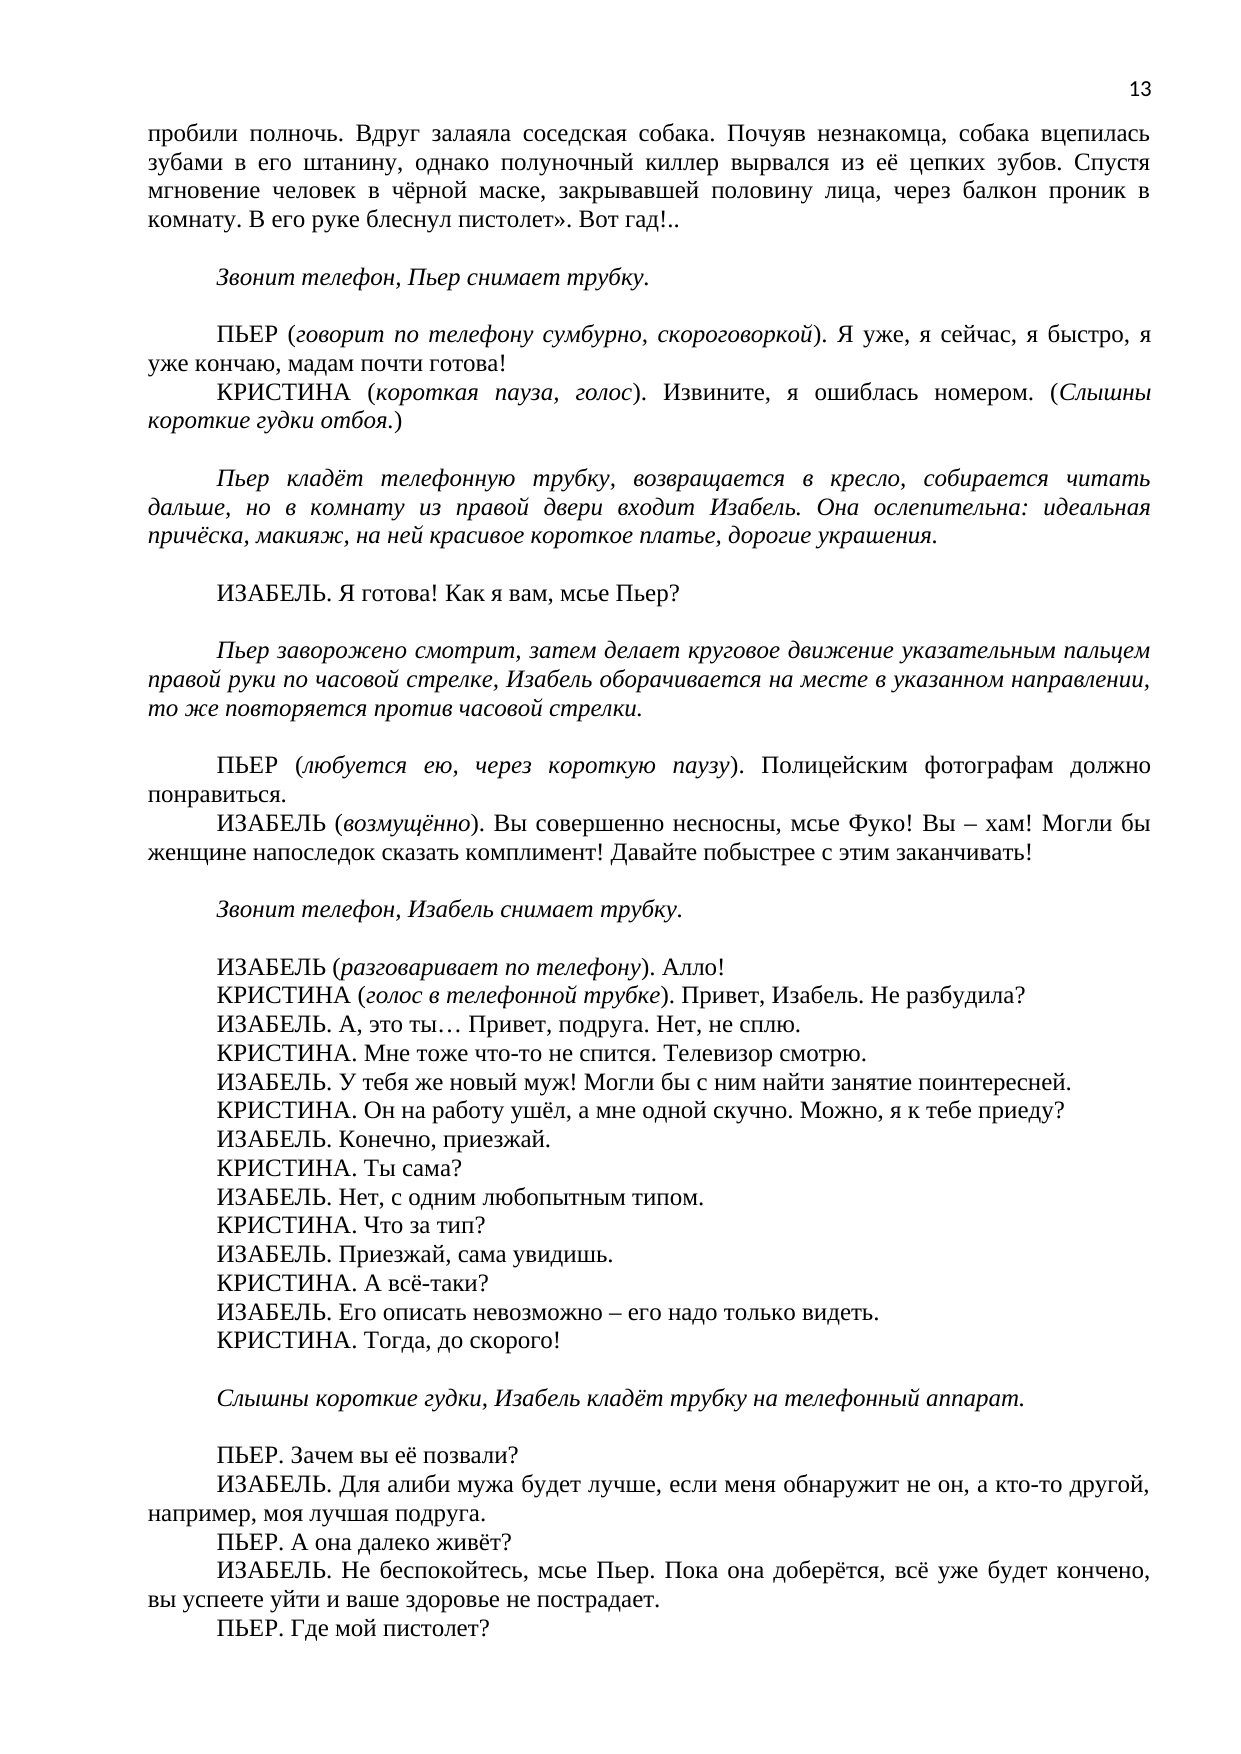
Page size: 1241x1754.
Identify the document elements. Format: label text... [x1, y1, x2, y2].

text ИЗАБЕЛЬ (возмущённо). Вы совершенно несносны, мсье Фуко! Вы – хам! Могли бы женщине напоследок сказать комплимент! Давайте побыстрее с этим заканчивать! [148, 808, 1152, 866]
text ИЗАБЕЛЬ. А, это ты… Привет, подруга. Нет, не сплю. [148, 1009, 1152, 1038]
text КРИСТИНА (короткая пауза, голос). Извините, я ошиблась номером. (Слышны короткие гудки отбоя.) [148, 377, 1152, 434]
text КРИСТИНА. Ты сама? [148, 1153, 1152, 1182]
text ИЗАБЕЛЬ. Конечно, приезжай. [148, 1124, 1152, 1153]
text КРИСТИНА. Что за тип? [148, 1211, 1152, 1239]
text ИЗАБЕЛЬ. Приезжай, сама увидишь. [148, 1239, 1152, 1268]
text ИЗАБЕЛЬ. Для алиби мужа будет лучше, если меня обнаружит не он, а кто-то другой, например, моя лучшая подруга. [148, 1469, 1152, 1527]
text ИЗАБЕЛЬ. Нет, с одним любопытным типом. [148, 1182, 1152, 1211]
text Слышны короткие гудки, Изабель кладёт трубку на телефонный аппарат. [148, 1383, 1152, 1412]
text Звонит телефон, Изабель снимает трубку. [148, 894, 1152, 923]
text Звонит телефон, Пьер снимает трубку. [148, 262, 1152, 291]
text Пьер заворожено смотрит, затем делает круговое движение указательным пальцем правой руки по часовой стрелке, Изабель оборачивается на месте в указанном направлении, то же повторяется против часовой стрелки. [148, 636, 1152, 722]
text ИЗАБЕЛЬ (разговаривает по телефону). Алло! [148, 952, 1152, 981]
text ПЬЕР. А она далеко живёт? [148, 1527, 1152, 1556]
text ИЗАБЕЛЬ. Я готова! Как я вам, мсье Пьер? [148, 578, 1152, 607]
text ИЗАБЕЛЬ. Не беспокойтесь, мсье Пьер. Пока она доберётся, всё уже будет кончено, вы успеете уйти и ваше здоровье не пострадает. [148, 1556, 1152, 1613]
text ПЬЕР (любуется ею, через короткую паузу). Полицейским фотографам должно понравиться. [148, 751, 1152, 808]
text КРИСТИНА (голос в телефонной трубке). Привет, Изабель. Не разбудила? [148, 981, 1152, 1009]
text КРИСТИНА. А всё-таки? [148, 1268, 1152, 1297]
text КРИСТИНА. Он на работу ушёл, а мне одной скучно. Можно, я к тебе приеду? [148, 1096, 1152, 1124]
text ИЗАБЕЛЬ. У тебя же новый муж! Могли бы с ним найти занятие поинтересней. [148, 1067, 1152, 1096]
text ИЗАБЕЛЬ. Его описать невозможно – его надо только видеть. [148, 1297, 1152, 1326]
text КРИСТИНА. Тогда, до скорого! [148, 1326, 1152, 1354]
text ПЬЕР. Зачем вы её позвали? [148, 1441, 1152, 1469]
text КРИСТИНА. Мне тоже что-то не спится. Телевизор смотрю. [148, 1038, 1152, 1067]
text Пьер кладёт телефонную трубку, возвращается в кресло, собирается читать дальше, но в комнату из правой двери входит Изабель. Она ослепительна: идеальная причёска, макияж, на ней красивое короткое платье, дорогие украшения. [148, 463, 1152, 549]
text ПЬЕР. Где мой пистолет? [148, 1613, 1152, 1642]
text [148, 118, 1152, 233]
text ПЬЕР (говорит по телефону сумбурно, скороговоркой). Я уже, я сейчас, я быстро, я уже кончаю, мадам почти готова! [148, 319, 1152, 377]
